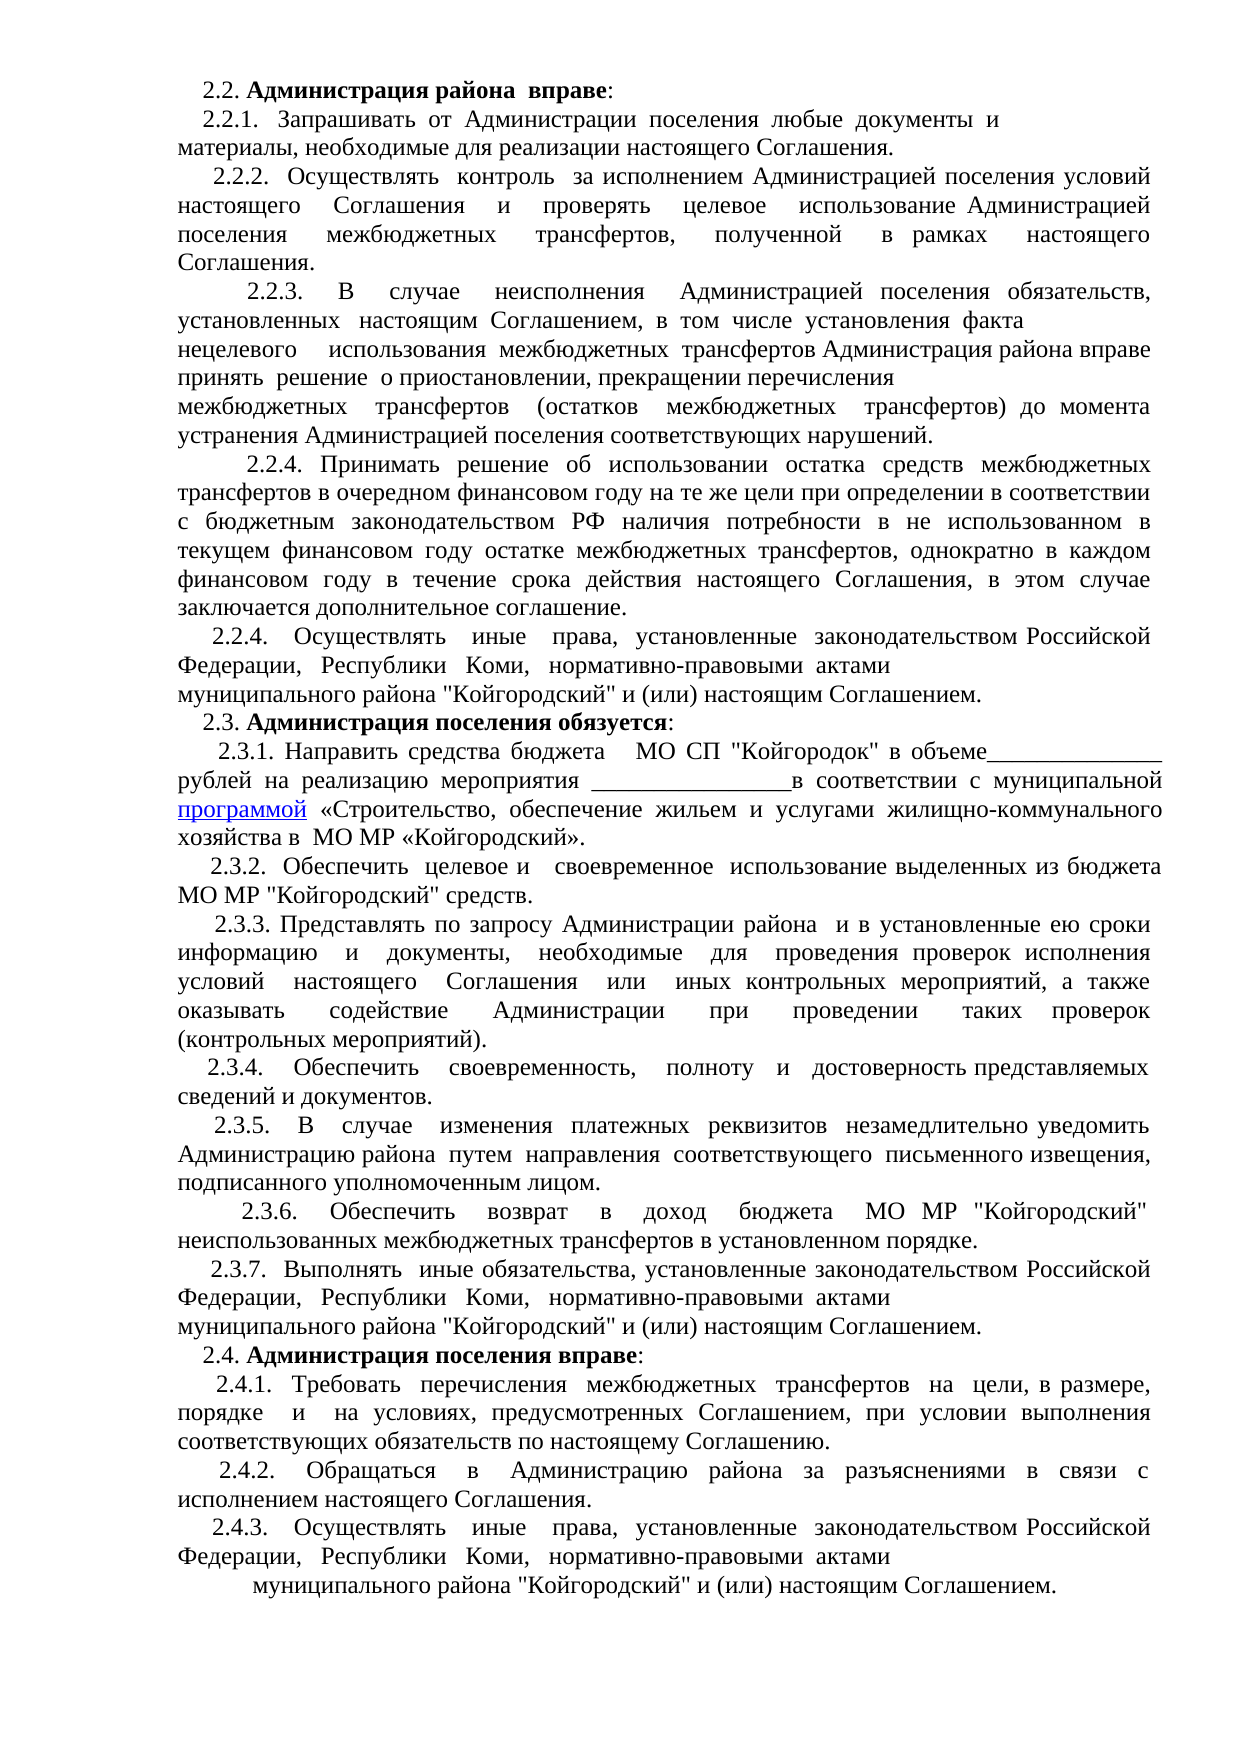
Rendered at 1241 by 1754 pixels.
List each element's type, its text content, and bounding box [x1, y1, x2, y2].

text 2.2.4. Осуществлять иные права, установленные законодательством Российской Федерации, Республики Коми, нормативно-правовыми актами [177, 621, 1152, 679]
text 2.2.2. Осуществлять контроль за исполнением Администрацией поселения условий настоящего Соглашения и проверять целевое использование Администрацией поселения межбюджетных трансфертов, полученной в рамках настоящего Соглашения. [177, 161, 1152, 276]
text 2.2.1. Запрашивать от Администрации поселения любые документы и [177, 104, 1152, 132]
text 2.4.3. Осуществлять иные права, установленные законодательством Российской Федерации, Республики Коми, нормативно-правовыми актами [177, 1512, 1152, 1570]
text нецелевого использования межбюджетных трансфертов Администрация района вправе принять решение о приостановлении, прекращении перечисления [177, 334, 1152, 391]
text 2.3.6. Обеспечить возврат в доход бюджета МО МР "Койгородский" неиспользованных межбюджетных трансфертов в установленном порядке. [177, 1196, 1148, 1254]
text 2.3.3. Представлять по запросу Администрации района и в установленные ею сроки информацию и документы, необходимые для проведения проверок исполнения условий настоящего Соглашения или иных контрольных мероприятий, а также оказывать содействие Администрации при проведении таких проверок (контрольных мероприятий). [177, 909, 1152, 1052]
text 2.3.5. В случае изменения платежных реквизитов незамедлительно уведомить Администрацию района путем направления соответствующего письменного извещения, подписанного уполномоченным лицом. [177, 1110, 1152, 1196]
text материалы, необходимые для реализации настоящего Соглашения. [177, 132, 1152, 161]
text муниципального района "Койгородский" и (или) настоящим Соглашением. [177, 1570, 1152, 1599]
text 2.2.4. Принимать решение об использовании остатка средств межбюджетных трансфертов в очередном финансовом году на те же цели при определении в соответствии с бюджетным законодательством РФ наличия потребности в не использованном в текущем финансовом году остатке межбюджетных трансфертов, однократно в каждом финансовом году в течение срока действия настоящего Соглашения, в этом случае заключается дополнительное соглашение. [177, 449, 1152, 621]
text межбюджетных трансфертов (остатков межбюджетных трансфертов) до момента устранения Администрацией поселения соответствующих нарушений. [177, 391, 1152, 449]
text муниципального района "Койгородский" и (или) настоящим Соглашением. [177, 679, 1152, 707]
text 2.3.2. Обеспечить целевое и своевременное использование выделенных из бюджета МО МР "Койгородский" средств. [177, 851, 1163, 909]
text 2.3.1. Направить средства бюджета МО СП "Койгородок" в объеме______________ рублей на реализацию мероприятия ________________в соответствии с муниципальной программой «Строительство, обеспечение жильем и услугами жилищно-коммунального хозяйства в МО МР «Койгородский». [177, 736, 1163, 851]
text 2.4.2. Обращаться в Администрацию района за разъяснениями в связи с исполнением настоящего Соглашения. [177, 1455, 1152, 1512]
text муниципального района "Койгородский" и (или) настоящим Соглашением. [177, 1311, 1152, 1340]
text 2.2. Администрация района вправе: [177, 75, 1152, 104]
text 2.2.3. В случае неисполнения Администрацией поселения обязательств, установленных настоящим Соглашением, в том числе установления факта [177, 276, 1152, 334]
text 2.3.4. Обеспечить своевременность, полноту и достоверность представляемых сведений и документов. [177, 1052, 1152, 1110]
text 2.3.7. Выполнять иные обязательства, установленные законодательством Российской Федерации, Республики Коми, нормативно-правовыми актами [177, 1254, 1152, 1311]
text 2.3. Администрация поселения обязуется: [177, 707, 1152, 736]
text 2.4.1. Требовать перечисления межбюджетных трансфертов на цели, в размере, порядке и на условиях, предусмотренных Соглашением, при условии выполнения соответствующих обязательств по настоящему Соглашению. [177, 1369, 1152, 1455]
text 2.4. Администрация поселения вправе: [177, 1340, 1152, 1369]
